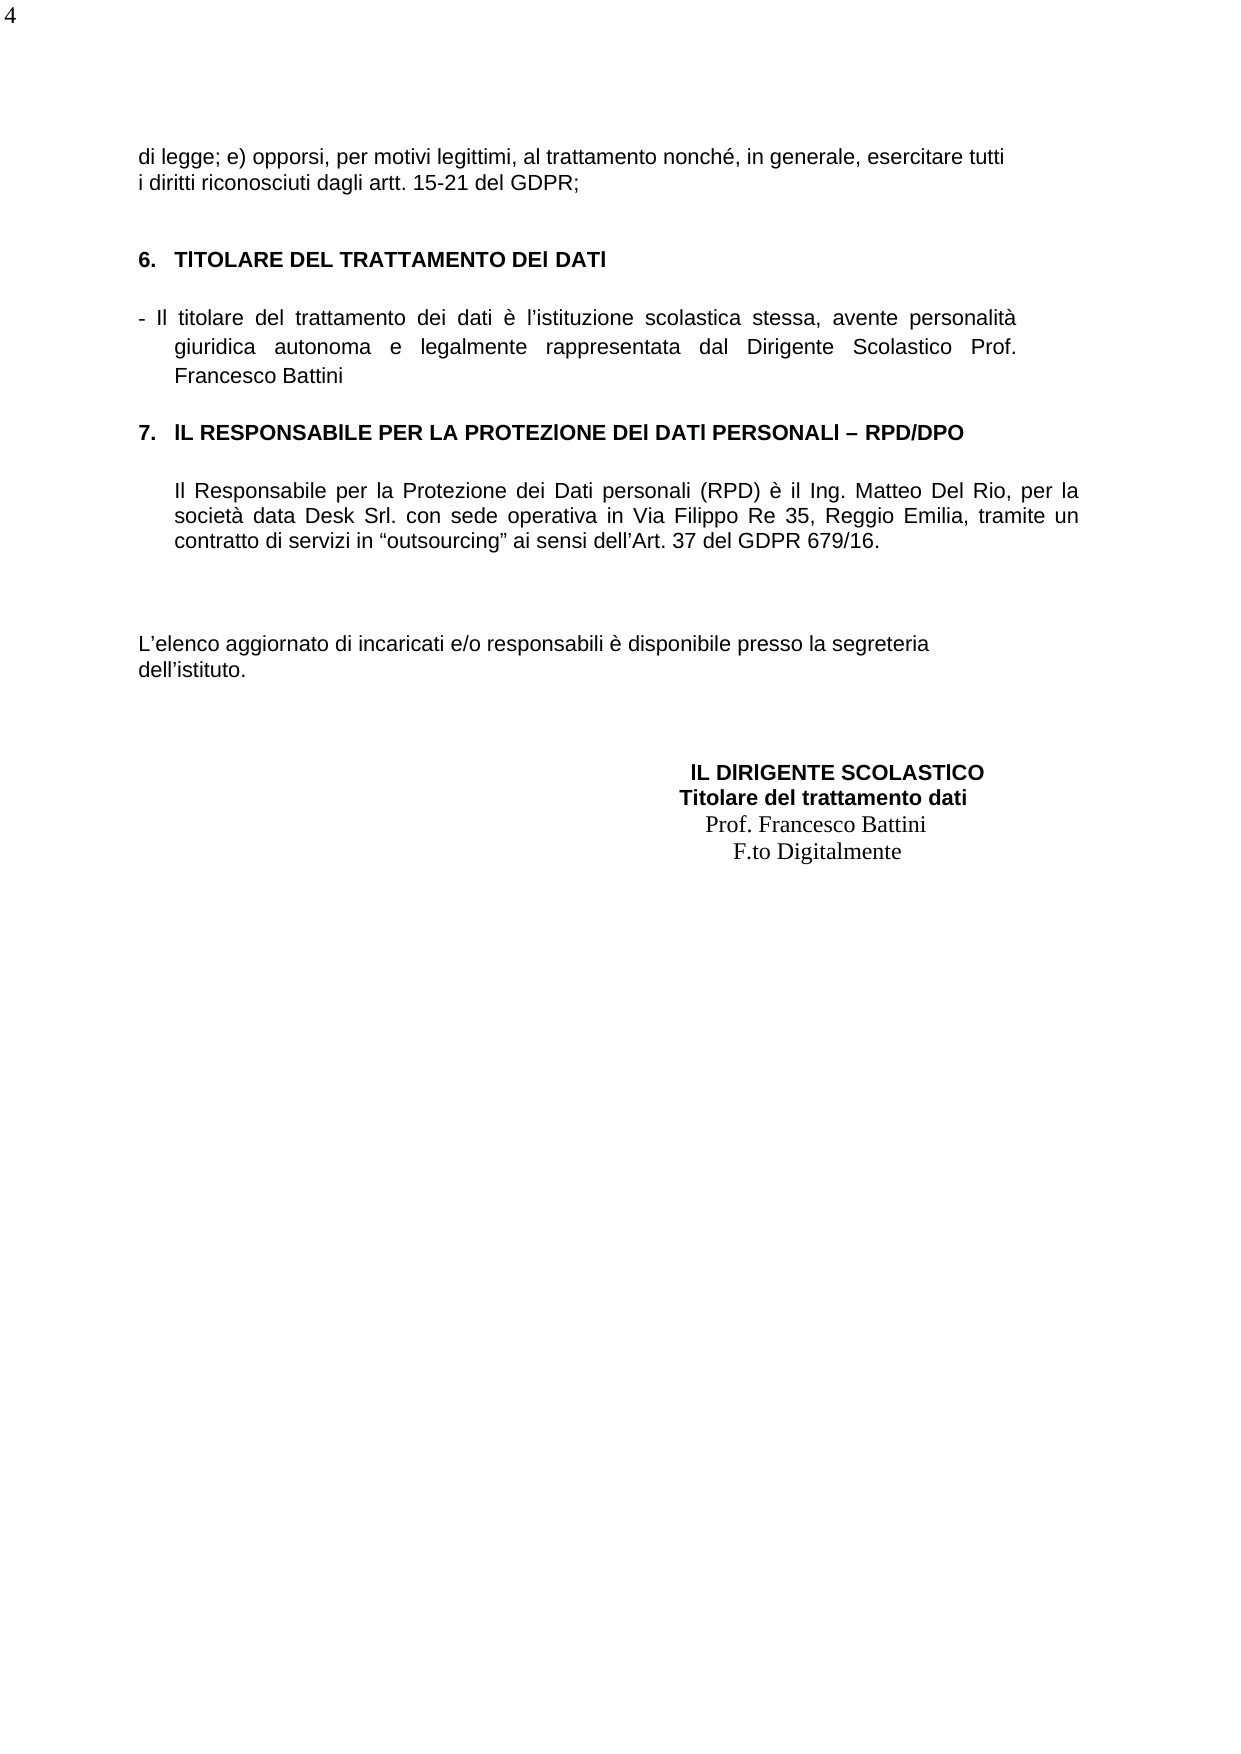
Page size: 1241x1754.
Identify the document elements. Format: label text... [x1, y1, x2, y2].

text di legge; e) opporsi, per motivi legittimi, al trattamento nonché, in generale, esercitare tutti i diritti riconosciuti dagli artt. 15-21 del GDPR; [138, 144, 1011, 195]
text F.to Digitalmente [679, 838, 970, 865]
list TlTOLARE DEL TRATTAMENTO DEl DATl [138, 247, 1117, 272]
text Il Responsabile per la Protezione dei Dati personali (RPD) è il Ing. Matteo Del Rio, per la società data Desk Srl. con sede operativa in Via Filippo Re 35, Reggio Emilia, tramite un contratto di servizi in “outsourcing” ai sensi dell’Art. 37 del GDPR 679/16. [174, 477, 1081, 553]
text L’elenco aggiornato di incaricati e/o responsabili è disponibile presso la segreteria dell’istituto. [138, 631, 1011, 682]
text - Il titolare del trattamento dei dati è l’istituzione scolastica stessa, avente personalità giuridica autonoma e legalmente rappresentata dal Dirigente Scolastico Prof. Francesco Battini [138, 305, 1018, 388]
list lL RESPONSABlLE PER PERSONALl – RPD/DPO [138, 420, 1117, 445]
text lL DlRlGENTE SCOLASTlCO [690, 760, 1117, 786]
text Titolare del trattamento dati Prof. Francesco Battini [679, 786, 970, 838]
